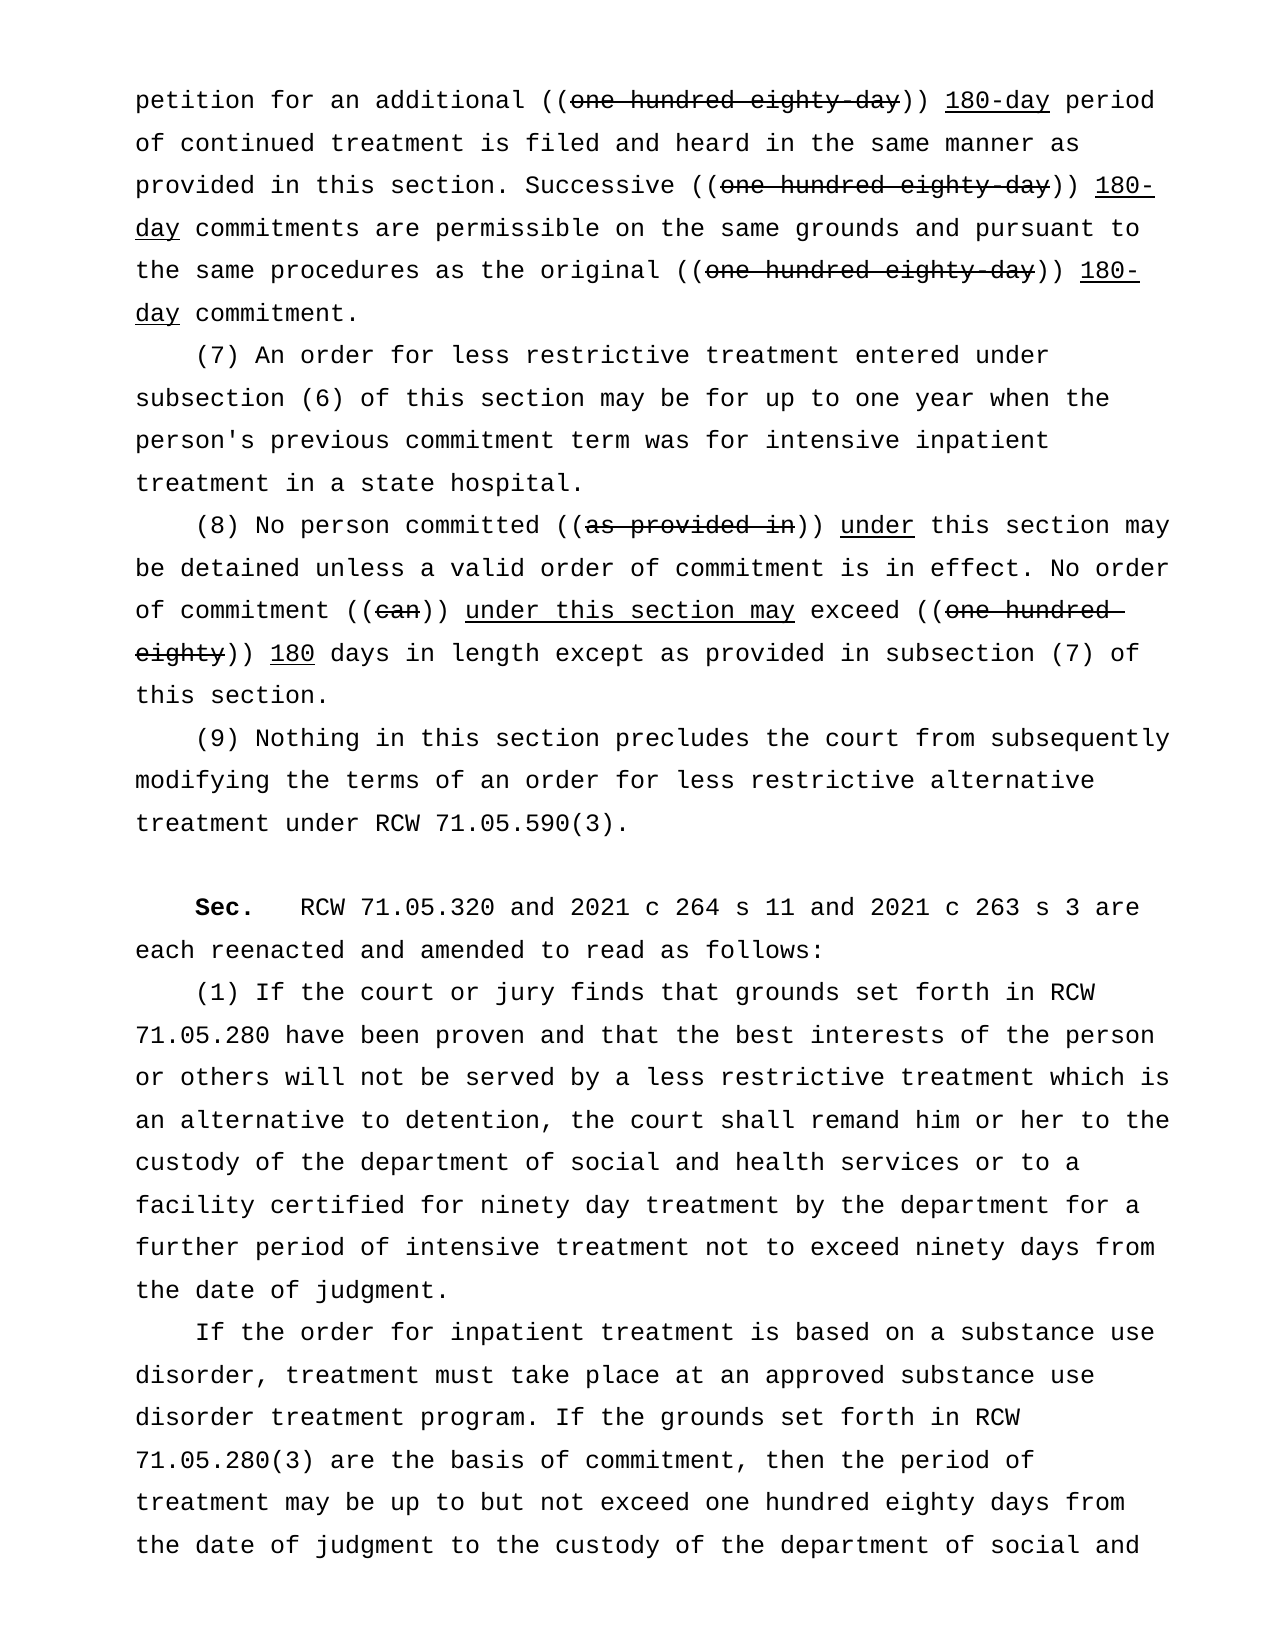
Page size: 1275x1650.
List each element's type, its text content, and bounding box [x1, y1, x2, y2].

text (7) An order for less restrictive treatment entered under subsection (6) of this section may be for up to one year when the person's previous commitment term was for intensive inpatient treatment in a state hospital. [135, 330, 1170, 500]
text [135, 1307, 1170, 1562]
text (9) Nothing in this section precludes the court from subsequently modifying the terms of an order for less restrictive alternative treatment under RCW 71.05.590(3). [135, 712, 1170, 840]
text (1) If the court or jury finds that grounds set forth in RCW 71.05.280 have been proven and that the best interests of the person or others will not be served by a less restrictive treatment which is an alternative to detention, the court shall remand him or her to the custody of the department of social and health services or to a facility certified for ninety day treatment by the department for a further period of intensive treatment not to exceed ninety days from the date of judgment. [135, 967, 1170, 1307]
text Sec. RCW 71.05.320 and 2021 c 264 s 11 and 2021 c 263 s 3 are each reenacted and amended to read as follows: [135, 882, 1170, 967]
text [135, 75, 1170, 330]
text (8) No person committed ((as provided in)) under this section may be detained unless a valid order of commitment is in effect. No order of commitment ((can)) under this section may exceed ((one hundred eighty)) 180 days in length except as provided in subsection (7) of this section. [135, 500, 1170, 712]
